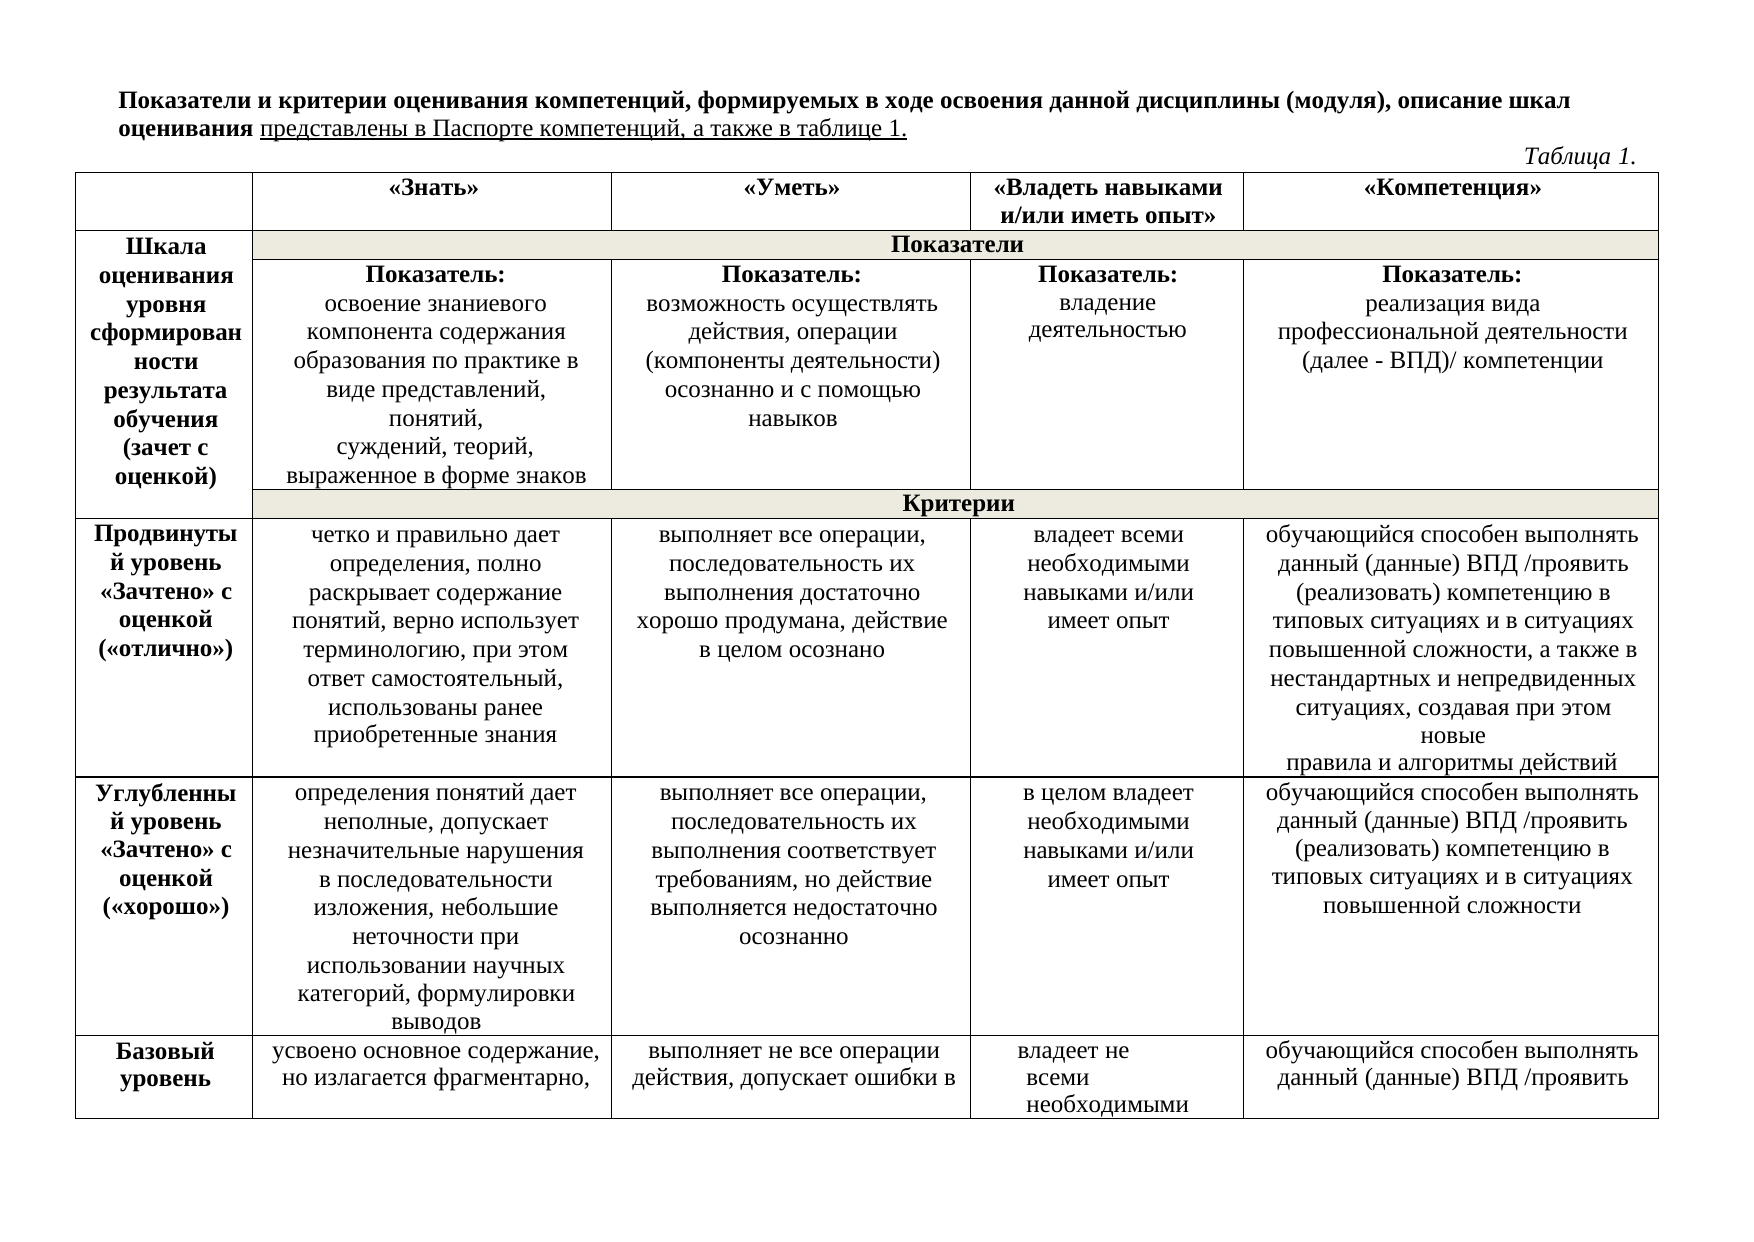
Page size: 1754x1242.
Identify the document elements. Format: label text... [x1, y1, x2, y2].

table_cell выполняет не все операции действия, допускает ошибки в [612, 1036, 970, 1118]
table_cell Показатель: возможность осуществлять действия, операции (компоненты деятельности) осознанно и с помощью навыков [612, 260, 970, 489]
table_header [76, 173, 252, 230]
table_cell Углубленны й уровень «Зачтено» с оценкой («хорошо») [76, 778, 252, 1035]
table_header «Знать» [253, 173, 611, 230]
table_cell Показатель: владение деятельностью [971, 260, 1243, 489]
table_header «Уметь» [612, 173, 970, 230]
table_cell определения понятий дает неполные, допускает незначительные нарушения в последовательности изложения, небольшие неточности при использовании научных категорий, формулировки выводов [253, 778, 611, 1035]
table_cell обучающийся способен выполнять данный (данные) ВПД /проявить (реализовать) компетенцию в типовых ситуациях и в ситуациях повышенной сложности [1244, 778, 1658, 1035]
table_cell обучающийся способен выполнять данный (данные) ВПД /проявить (реализовать) компетенцию в типовых ситуациях и в ситуациях повышенной сложности, а также в нестандартных и непредвиденных ситуациях, создавая при этом новые правила и алгоритмы действий [1244, 519, 1658, 776]
text Таблица 1. [75, 142, 1639, 171]
table_cell Критерии [253, 490, 1658, 518]
table_cell обучающийся способен выполнять данный (данные) ВПД /проявить [1244, 1036, 1658, 1118]
table_cell четко и правильно дает определения, полно раскрывает содержание понятий, верно использует терминологию, при этом ответ самостоятельный, использованы ранее приобретенные знания [253, 519, 611, 776]
table_cell выполняет все операции, последовательность их выполнения соответствует требованиям, но действие выполняется недостаточно осознанно [612, 778, 970, 1035]
table_cell владеет не всеми необходимыми [971, 1036, 1243, 1118]
table_cell Показатель: освоение знаниевого компонента содержания образования по практике в виде представлений, понятий, суждений, теорий, выраженное в форме знаков [253, 260, 611, 489]
table_cell выполняет все операции, последовательность их выполнения достаточно хорошо продумана, действие в целом осознано [612, 519, 970, 776]
table_cell усвоено основное содержание, но излагается фрагментарно, [253, 1036, 611, 1118]
table_cell владеет всеми необходимыми навыками и/или имеет опыт [971, 519, 1243, 776]
table_header «Владеть навыками и/или иметь опыт» [971, 173, 1243, 230]
table_cell Показатели [253, 231, 1658, 259]
table_cell в целом владеет необходимыми навыками и/или имеет опыт [971, 778, 1243, 1035]
table_cell Показатель: реализация вида профессиональной деятельности (далее - ВПД)/ компетенции [1244, 260, 1658, 489]
table_cell Продвинуты й уровень «Зачтено» с оценкой («отлично») [76, 519, 252, 776]
table_cell Шкала оценивания уровня сформирован ности результата обучения (зачет с оценкой) [76, 231, 252, 518]
text Показатели и критерии оценивания компетенций, формируемых в ходе освоения данной дисциплины (модуля), описание шкал оценивания представлены в Паспорте компетенций, а также в таблице 1. [118, 87, 1681, 142]
table_header «Компетенция» [1244, 173, 1658, 230]
table_cell Базовый уровень [76, 1036, 252, 1118]
